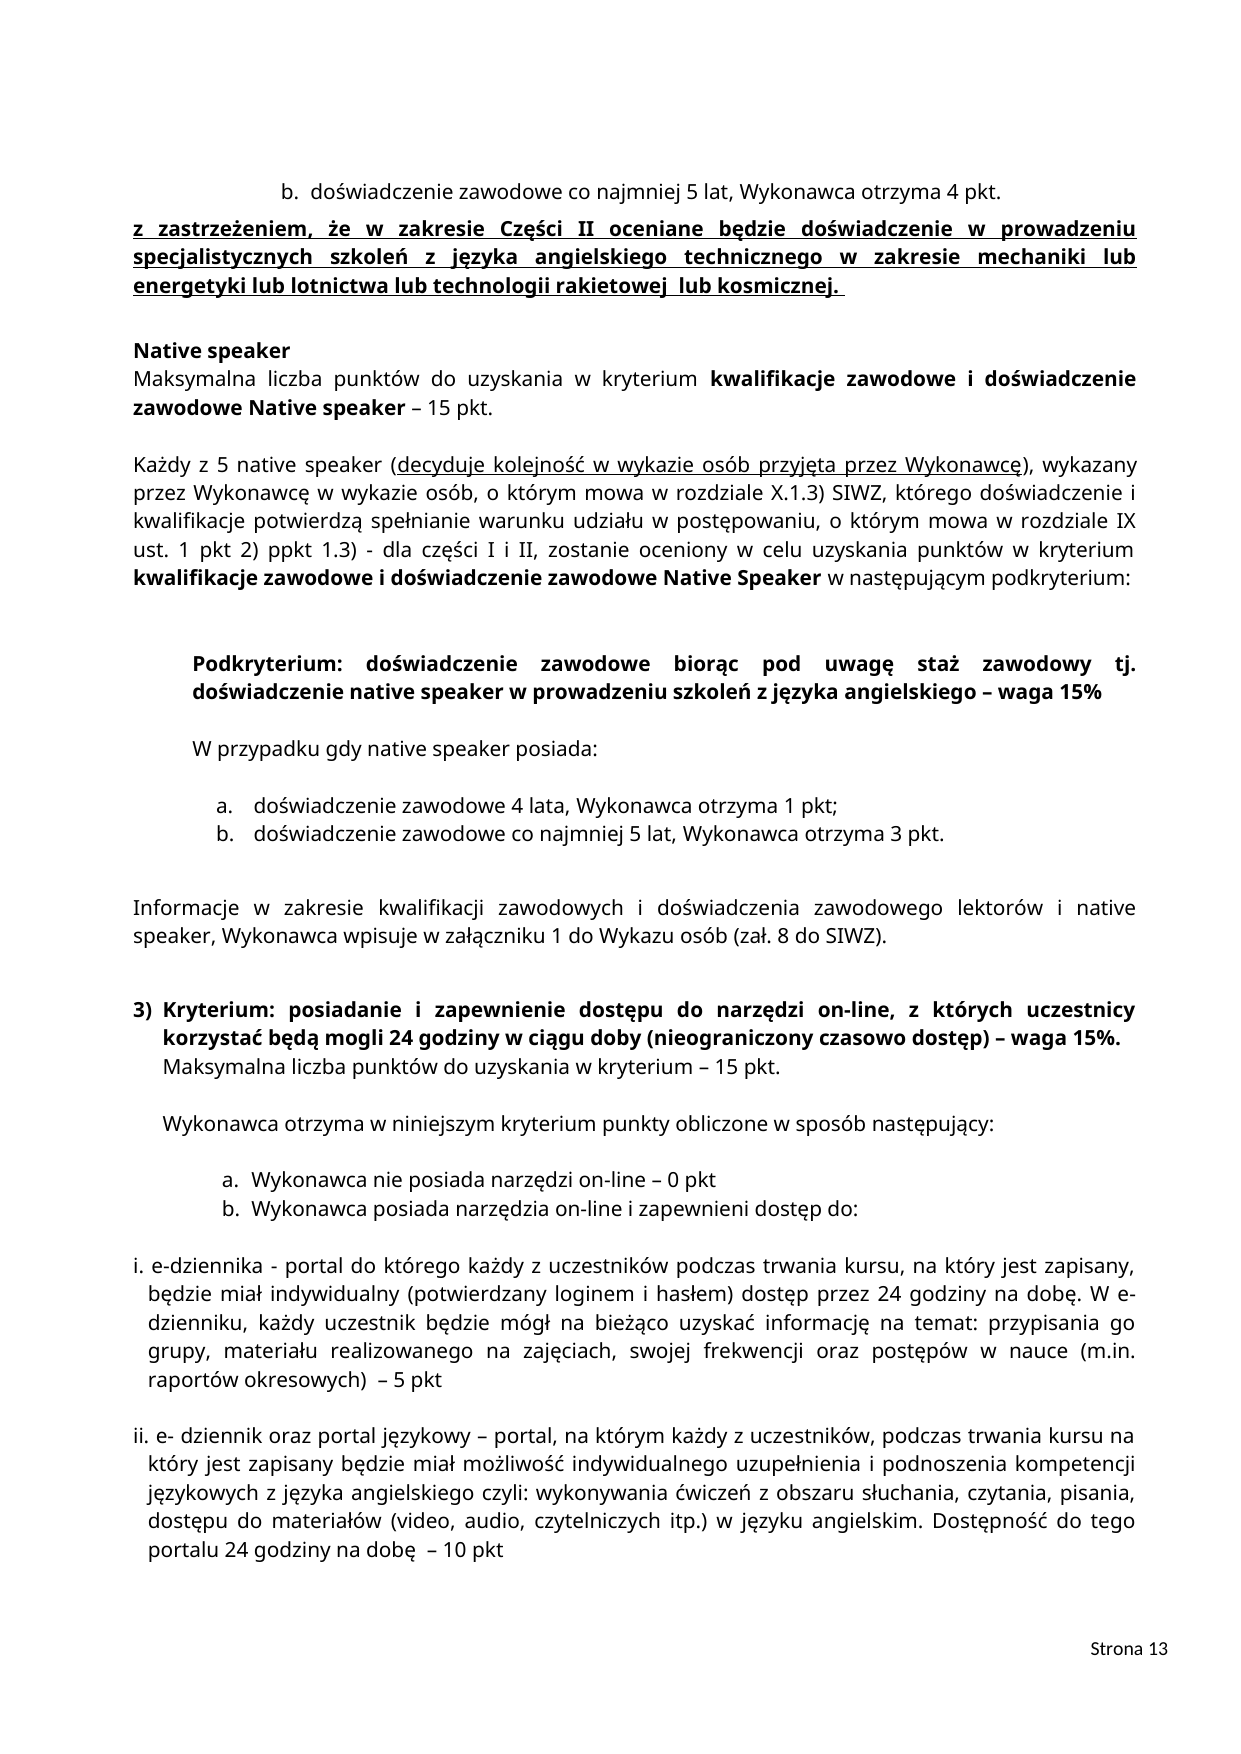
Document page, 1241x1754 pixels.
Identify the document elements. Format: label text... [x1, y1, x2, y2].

list i. e-dziennika - portal do którego każdy z uczestników podczas trwania kursu, na który jest zapisany, będzie miał indywidualny (potwierdzany loginem i hasłem) dostęp przez 24 godziny na dobę. W e-dzienniku, każdy uczestnik będzie mógł na bieżąco uzyskać informację na temat: przypisania go grupy, materiału realizowanego na zajęciach, swojej frekwencji oraz postępów w nauce (m.in. raportów okresowych) – 5 pkt [133, 1251, 1137, 1393]
text Informacje w zakresie kwalifikacji zawodowych i doświadczenia zawodowego lektorów i native speaker, Wykonawca wpisuje w załączniku 1 do Wykazu osób (zał. 8 do SIWZ). [133, 893, 1137, 950]
list doświadczenie zawodowe 4 lata, Wykonawca otrzyma 1 pkt; [216, 791, 1137, 819]
text z zastrzeżeniem, że w zakresie Części II oceniane będzie doświadczenie w prowadzeniu specjalistycznych szkoleń z języka angielskiego technicznego w zakresie mechaniki lub energetyki lub lotnictwa lub technologii rakietowej lub kosmicznej. [133, 268, 1137, 299]
list doświadczenie zawodowe co najmniej 5 lat, Wykonawca otrzyma 3 pkt. [216, 819, 1137, 848]
list doświadczenie zawodowe co najmniej 5 lat, Wykonawca otrzyma 4 pkt. [281, 177, 1137, 206]
list Wykonawca otrzyma w niniejszym kryterium punkty obliczone w sposób następujący: [162, 1109, 1137, 1137]
list Native speaker [133, 336, 1137, 364]
list Kryterium: posiadanie i zapewnienie dostępu do narzędzi on-line, z których uczestnicy korzystać będą mogli 24 godziny w ciągu doby (nieograniczony czasowo dostęp) – waga 15%. [133, 995, 1137, 1052]
list W przypadku gdy native speaker posiada: [192, 734, 1137, 763]
list Podkryterium: doświadczenie zawodowe biorąc pod uwagę staż zawodowy tj. doświadczenie native speaker w prowadzeniu szkoleń z języka angielskiego – waga 15% [192, 649, 1137, 706]
list ii. e- dziennik oraz portal językowy – portal, na którym każdy z uczestników, podczas trwania kursu na który jest zapisany będzie miał możliwość indywidualnego uzupełnienia i podnoszenia kompetencji językowych z języka angielskiego czyli: wykonywania ćwiczeń z obszaru słuchania, czytania, pisania, dostępu do materiałów (video, audio, czytelniczych itp.) w języku angielskim. Dostępność do tego portalu 24 godziny na dobę – 10 pkt [133, 1421, 1137, 1563]
list Wykonawca nie posiada narzędzi on-line – 0 pkt [222, 1166, 1137, 1194]
list Maksymalna liczba punktów do uzyskania w kryterium kwalifikacje zawodowe i doświadczenie zawodowe Native speaker – 15 pkt. [133, 364, 1137, 421]
list Wykonawca posiada narzędzia on-line i zapewnieni dostęp do: [222, 1194, 1137, 1222]
text z zastrzeżeniem, że w zakresie Części II oceniane będzie doświadczenie w prowadzeniu specjalistycznych szkoleń z języka angielskiego technicznego w zakresie mechaniki lub energetyki lub lotnictwa lub technologii rakietowej lub kosmicznej. [133, 214, 1137, 238]
list Maksymalna liczba punktów do uzyskania w kryterium – 15 pkt. [162, 1052, 1137, 1080]
list Każdy z 5 native speaker (decyduje kolejność w wykazie osób przyjęta przez Wykonawcę), wykazany przez Wykonawcę w wykazie osób, o którym mowa w rozdziale X.1.3) SIWZ, którego doświadczenie i kwalifikacje potwierdzą spełnianie warunku udziału w postępowaniu, o którym mowa w rozdziale IX ust. 1 pkt 2) ppkt 1.3) - dla części I i II, zostanie oceniony w celu uzyskania punktów w kryterium kwalifikacje zawodowe i doświadczenie zawodowe Native Speaker w następującym podkryterium: [133, 450, 1137, 592]
text z zastrzeżeniem, że w zakresie Części II oceniane będzie doświadczenie w prowadzeniu specjalistycznych szkoleń z języka angielskiego technicznego w zakresie mechaniki lub energetyki lub lotnictwa lub technologii rakietowej lub kosmicznej. [133, 239, 1137, 267]
